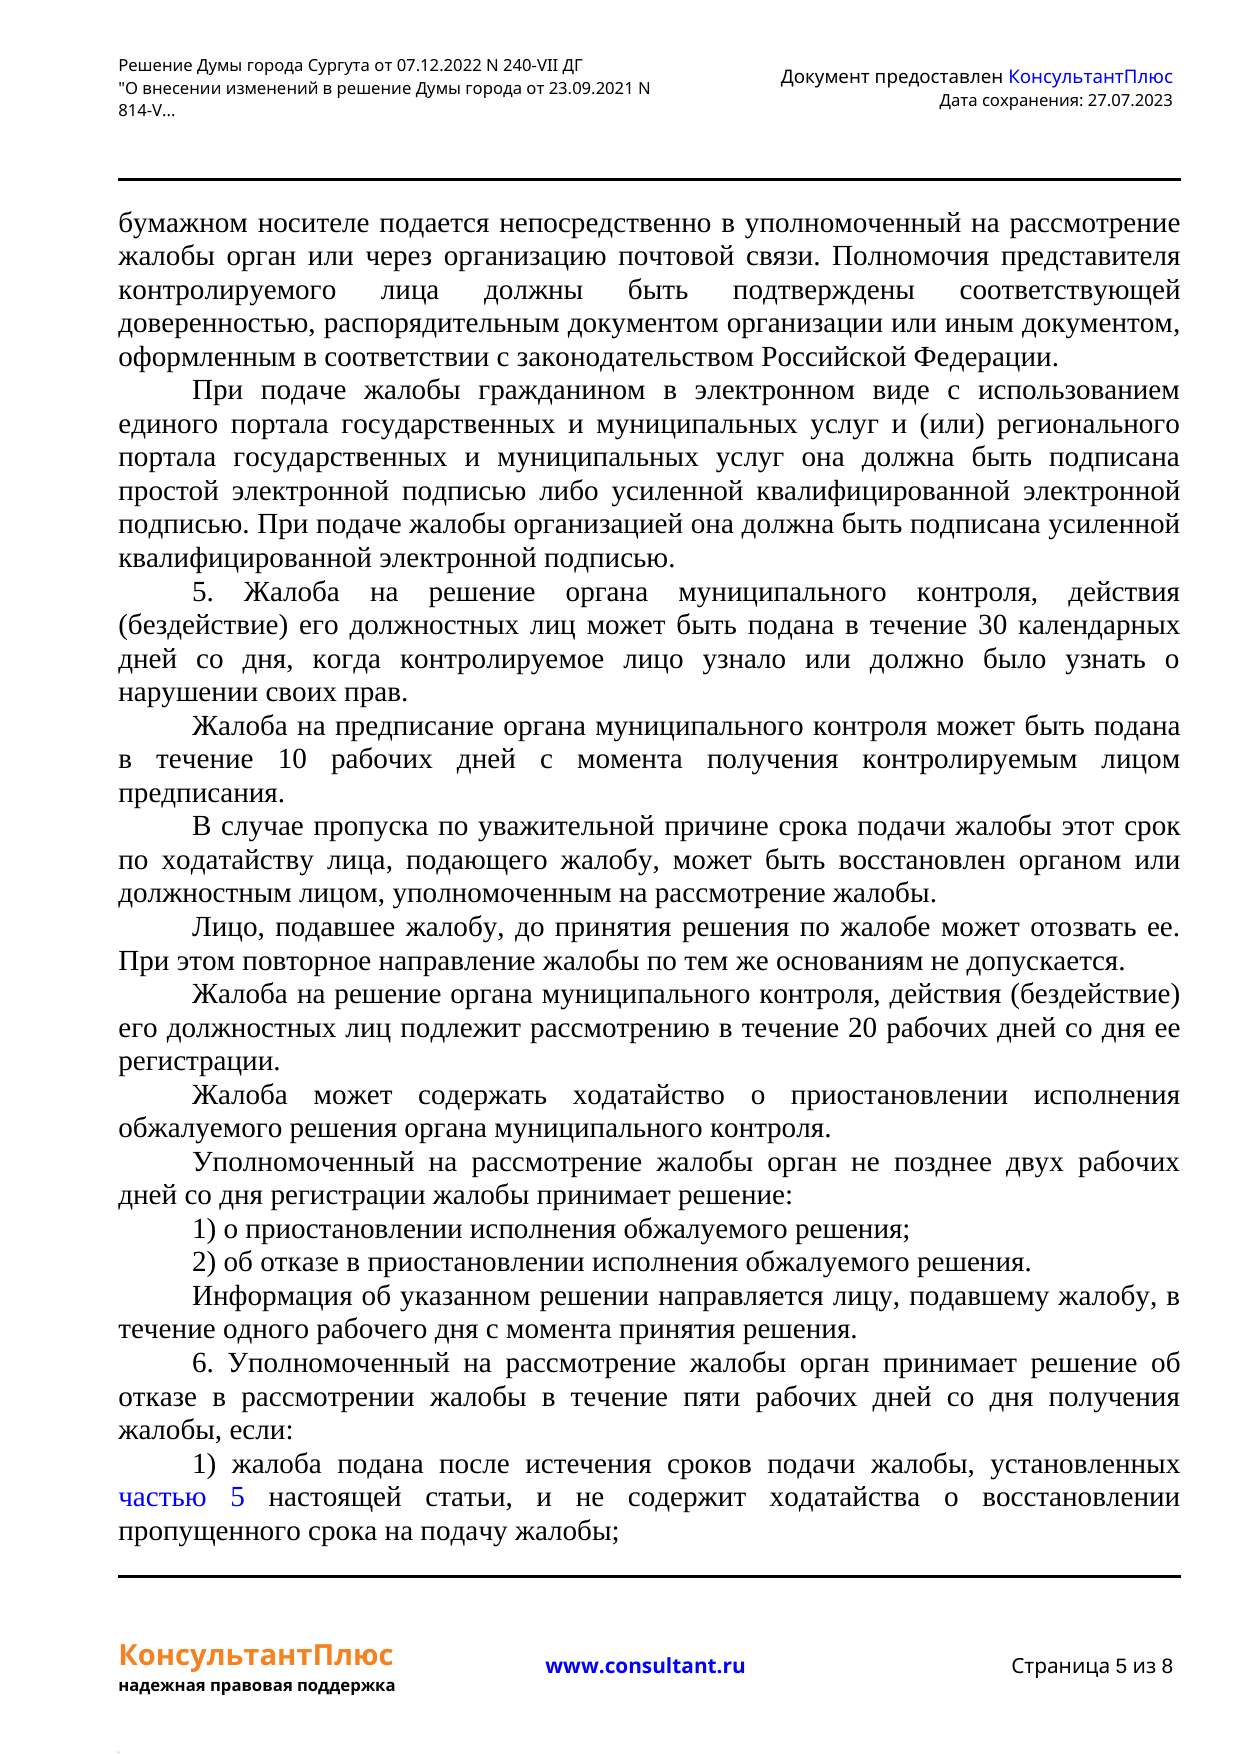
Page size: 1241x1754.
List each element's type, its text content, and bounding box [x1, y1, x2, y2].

text При подаче жалобы гражданином в электронном виде с использованием единого портала государственных и муниципальных услуг и (или) регионального портала государственных и муниципальных услуг она должна быть подписана простой электронной подписью либо усиленной квалифицированной электронной подписью. При подаче жалобы организацией она должна быть подписана усиленной квалифицированной электронной подписью. [118, 372, 1181, 574]
text 1) о приостановлении исполнения обжалуемого решения; [118, 1211, 1181, 1244]
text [118, 205, 1181, 372]
text В случае пропуска по уважительной причине срока подачи жалобы этот срок по ходатайству лица, подающего жалобу, может быть восстановлен органом или должностным лицом, уполномоченным на рассмотрение жалобы. [118, 808, 1181, 909]
text Информация об указанном решении направляется лицу, подавшему жалобу, в течение одного рабочего дня с момента принятия решения. [118, 1278, 1181, 1345]
text 1) жалоба подана после истечения сроков подачи жалобы, установленных частью 5 настоящей статьи, и не содержит ходатайства о восстановлении пропущенного срока на подачу жалобы; [118, 1446, 1181, 1546]
text 5. Жалоба на решение органа муниципального контроля, действия (бездействие) его должностных лиц может быть подана в течение 30 календарных дней со дня, когда контролируемое лицо узнало или должно было узнать о нарушении своих прав. [118, 574, 1181, 708]
text Жалоба на предписание органа муниципального контроля может быть подана в течение 10 рабочих дней с момента получения контролируемым лицом предписания. [118, 708, 1181, 808]
text Жалоба на решение органа муниципального контроля, действия (бездействие) его должностных лиц подлежит рассмотрению в течение 20 рабочих дней со дня ее регистрации. [118, 976, 1181, 1077]
text Уполномоченный на рассмотрение жалобы орган не позднее двух рабочих дней со дня регистрации жалобы принимает решение: [118, 1144, 1181, 1211]
text 6. Уполномоченный на рассмотрение жалобы орган принимает решение об отказе в рассмотрении жалобы в течение пяти рабочих дней со дня получения жалобы, если: [118, 1345, 1181, 1446]
text Жалоба может содержать ходатайство о приостановлении исполнения обжалуемого решения органа муниципального контроля. [118, 1077, 1181, 1144]
text Лицо, подавшее жалобу, до принятия решения по жалобе может отозвать ее. При этом повторное направление жалобы по тем же основаниям не допускается. [118, 909, 1181, 976]
text 2) об отказе в приостановлении исполнения обжалуемого решения. [118, 1244, 1181, 1278]
